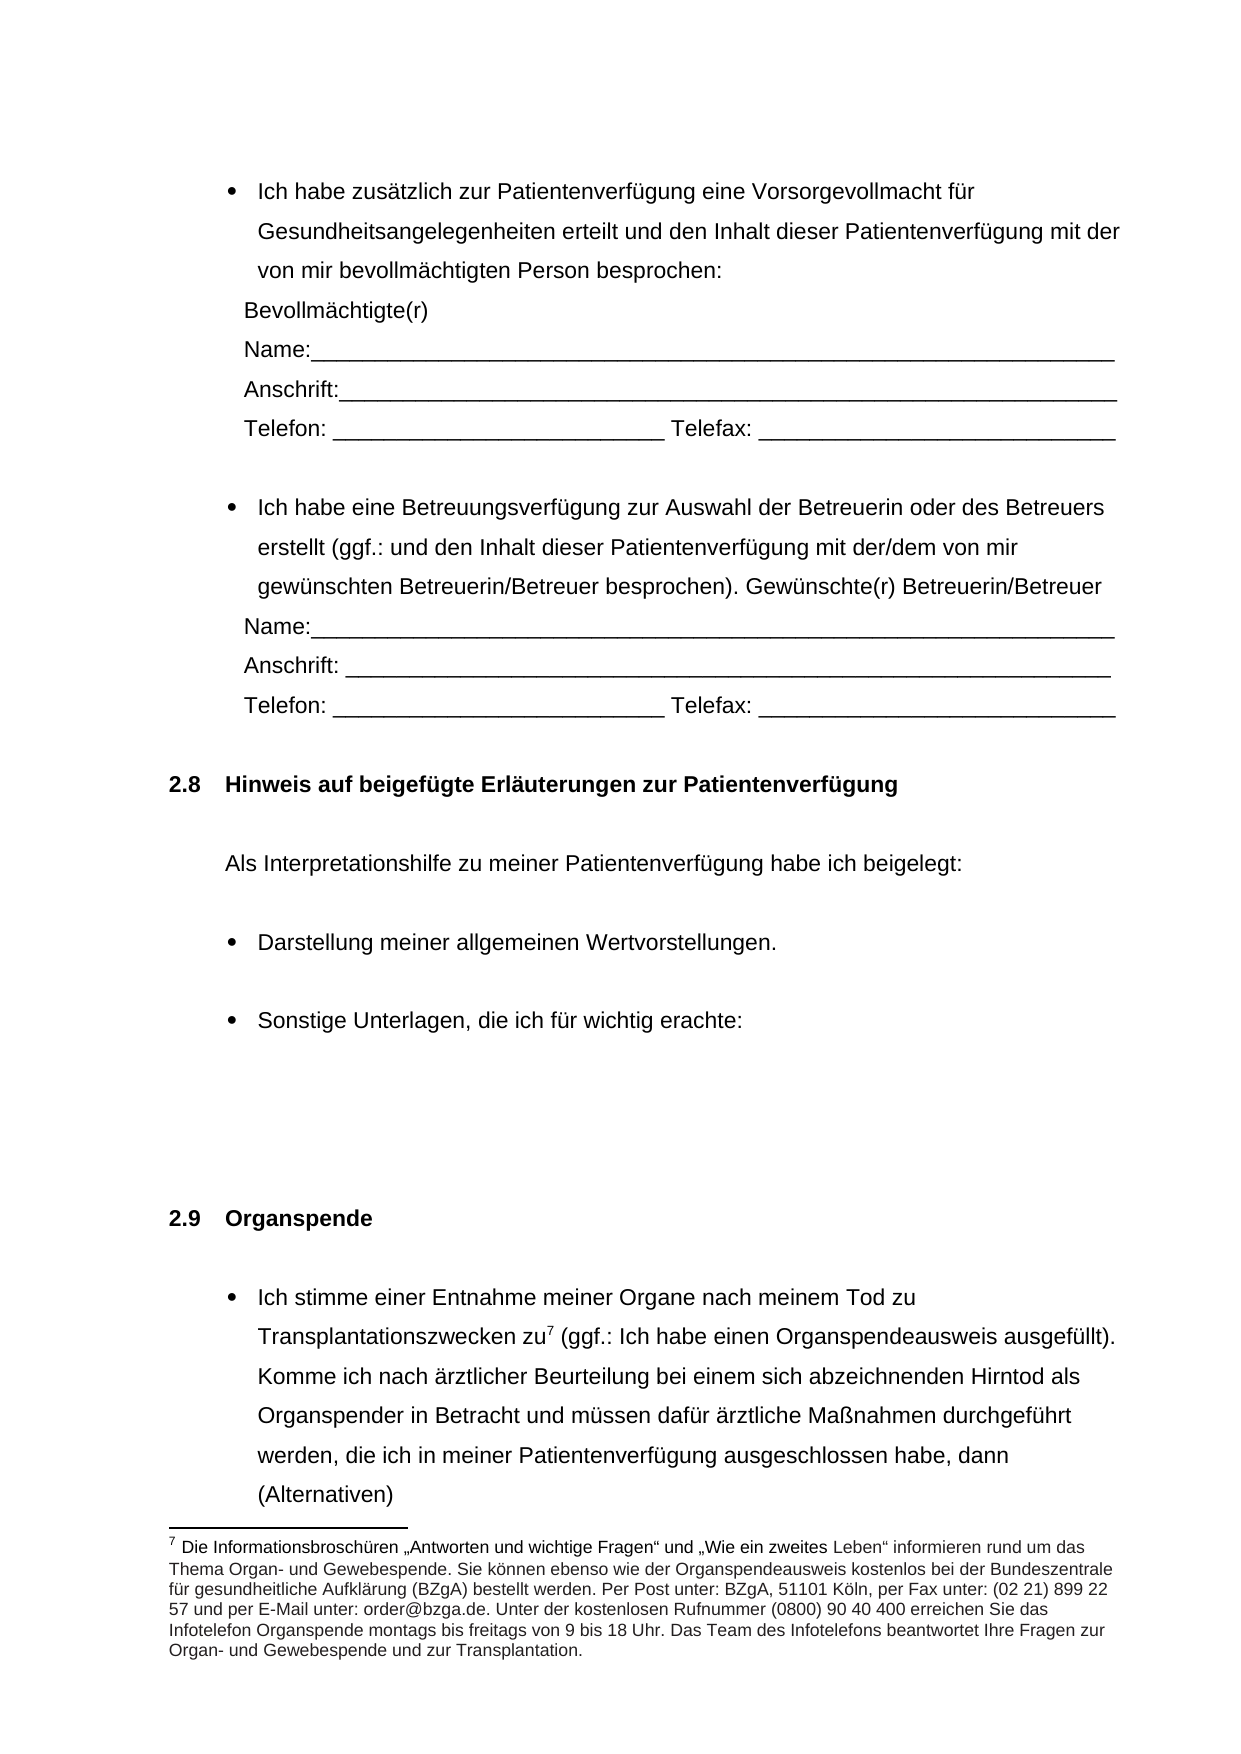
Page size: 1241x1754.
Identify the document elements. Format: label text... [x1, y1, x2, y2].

text Als Interpretationshilfe zu meiner Patientenverfügung habe ich beigelegt: [169, 849, 1122, 876]
text 2.9 Organspende [169, 1205, 1122, 1231]
text Telefon: __________________________ Telefax: ____________________________ [169, 692, 1122, 718]
text Anschrift:_____________________________________________________________ [244, 376, 1122, 402]
list Ich habe zusätzlich zur Patientenverfügung eine Vorsorgevollmacht für Gesundheitsangelegenheiten erteilt und den Inhalt dieser Patientenverfügung mit der von mir bevollmächtigten Person besprochen: [228, 178, 1122, 284]
list Darstellung meiner allgemeinen Wertvorstellungen. [228, 928, 1122, 955]
text Anschrift: ____________________________________________________________ [169, 652, 1122, 678]
list Ich habe eine Betreuungsverfügung zur Auswahl der Betreuerin oder des Betreuers erstellt (ggf.: und den Inhalt dieser Patientenverfügung mit der/dem von mir gewünschten Betreuerin/Betreuer besprochen). Gewünschte(r) Betreuerin/Betreuer [228, 494, 1122, 599]
text Telefon: __________________________ Telefax: ____________________________ [244, 415, 1122, 442]
list Sonstige Unterlagen, die ich für wichtig erachte: [228, 1007, 1122, 1034]
text 2.8 Hinweis auf beigefügte Erläuterungen zur Patientenverfügung [169, 771, 1122, 797]
text Name:_______________________________________________________________ [244, 336, 1122, 363]
text Name:_______________________________________________________________ [169, 613, 1122, 639]
text Bevollmächtigte(r) [244, 297, 1122, 323]
list Ich stimme einer Entnahme meiner Organe nach meinem Tod zu Transplantationszwecken zu (ggf.: Ich habe einen Organspendeausweis ausgefüllt). Komme ich nach ärztlicher Beurteilung bei einem sich abzeichnenden Hirntod als Organspender in Betracht und müssen dafür ärztliche Maßnahmen durchgeführt werden, die ich in meiner Patientenverfügung ausgeschlossen habe, dann (Alternativen) [228, 1284, 1122, 1507]
